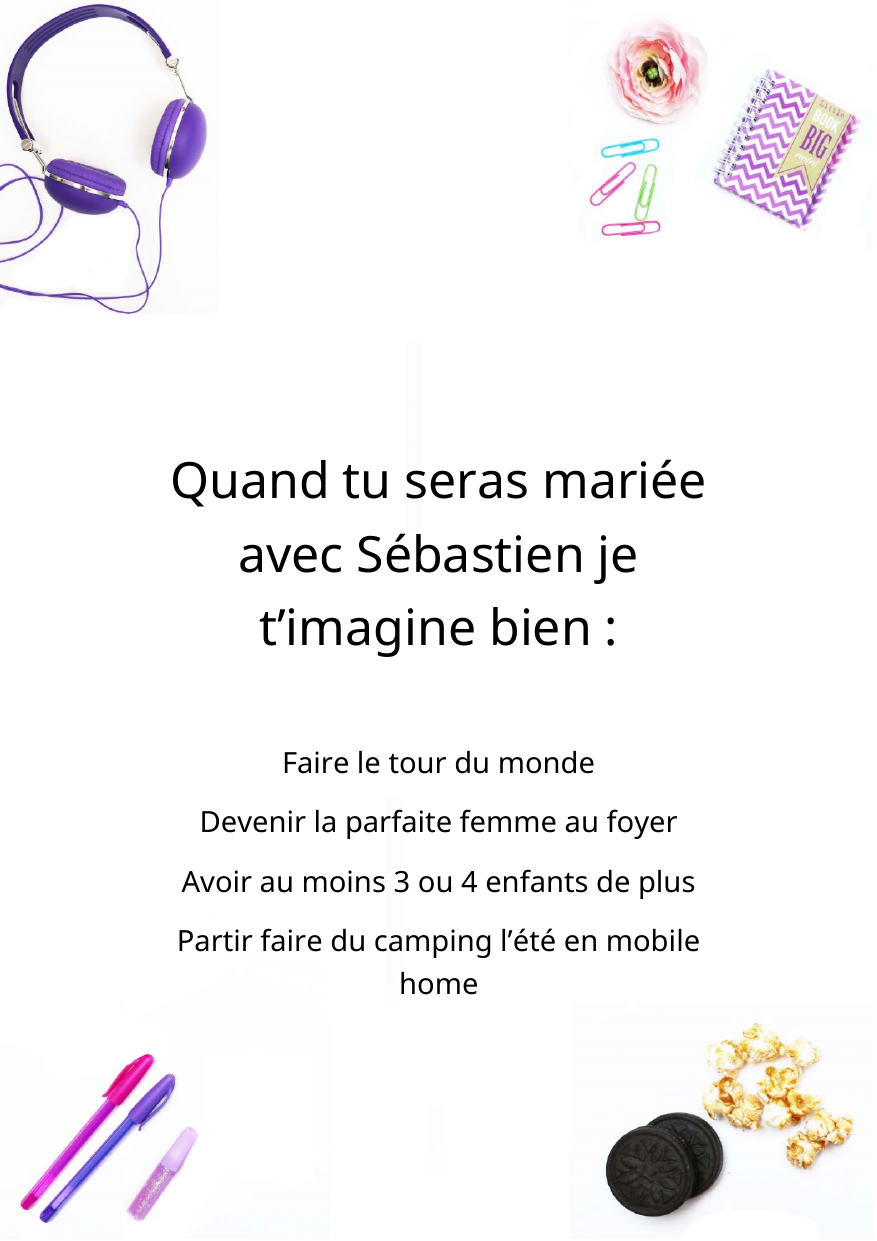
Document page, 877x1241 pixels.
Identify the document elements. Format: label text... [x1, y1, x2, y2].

text Partir faire du camping l’été en mobile home [148, 920, 729, 1003]
text Devenir la parfaite femme au foyer [148, 801, 729, 841]
text Quand tu seras mariée avec Sébastien je t’imagine bien : [148, 445, 729, 660]
picture [0, 0, 874, 1239]
text Avoir au moins 3 ou 4 enfants de plus [148, 861, 729, 901]
text Faire le tour du monde [148, 742, 729, 782]
